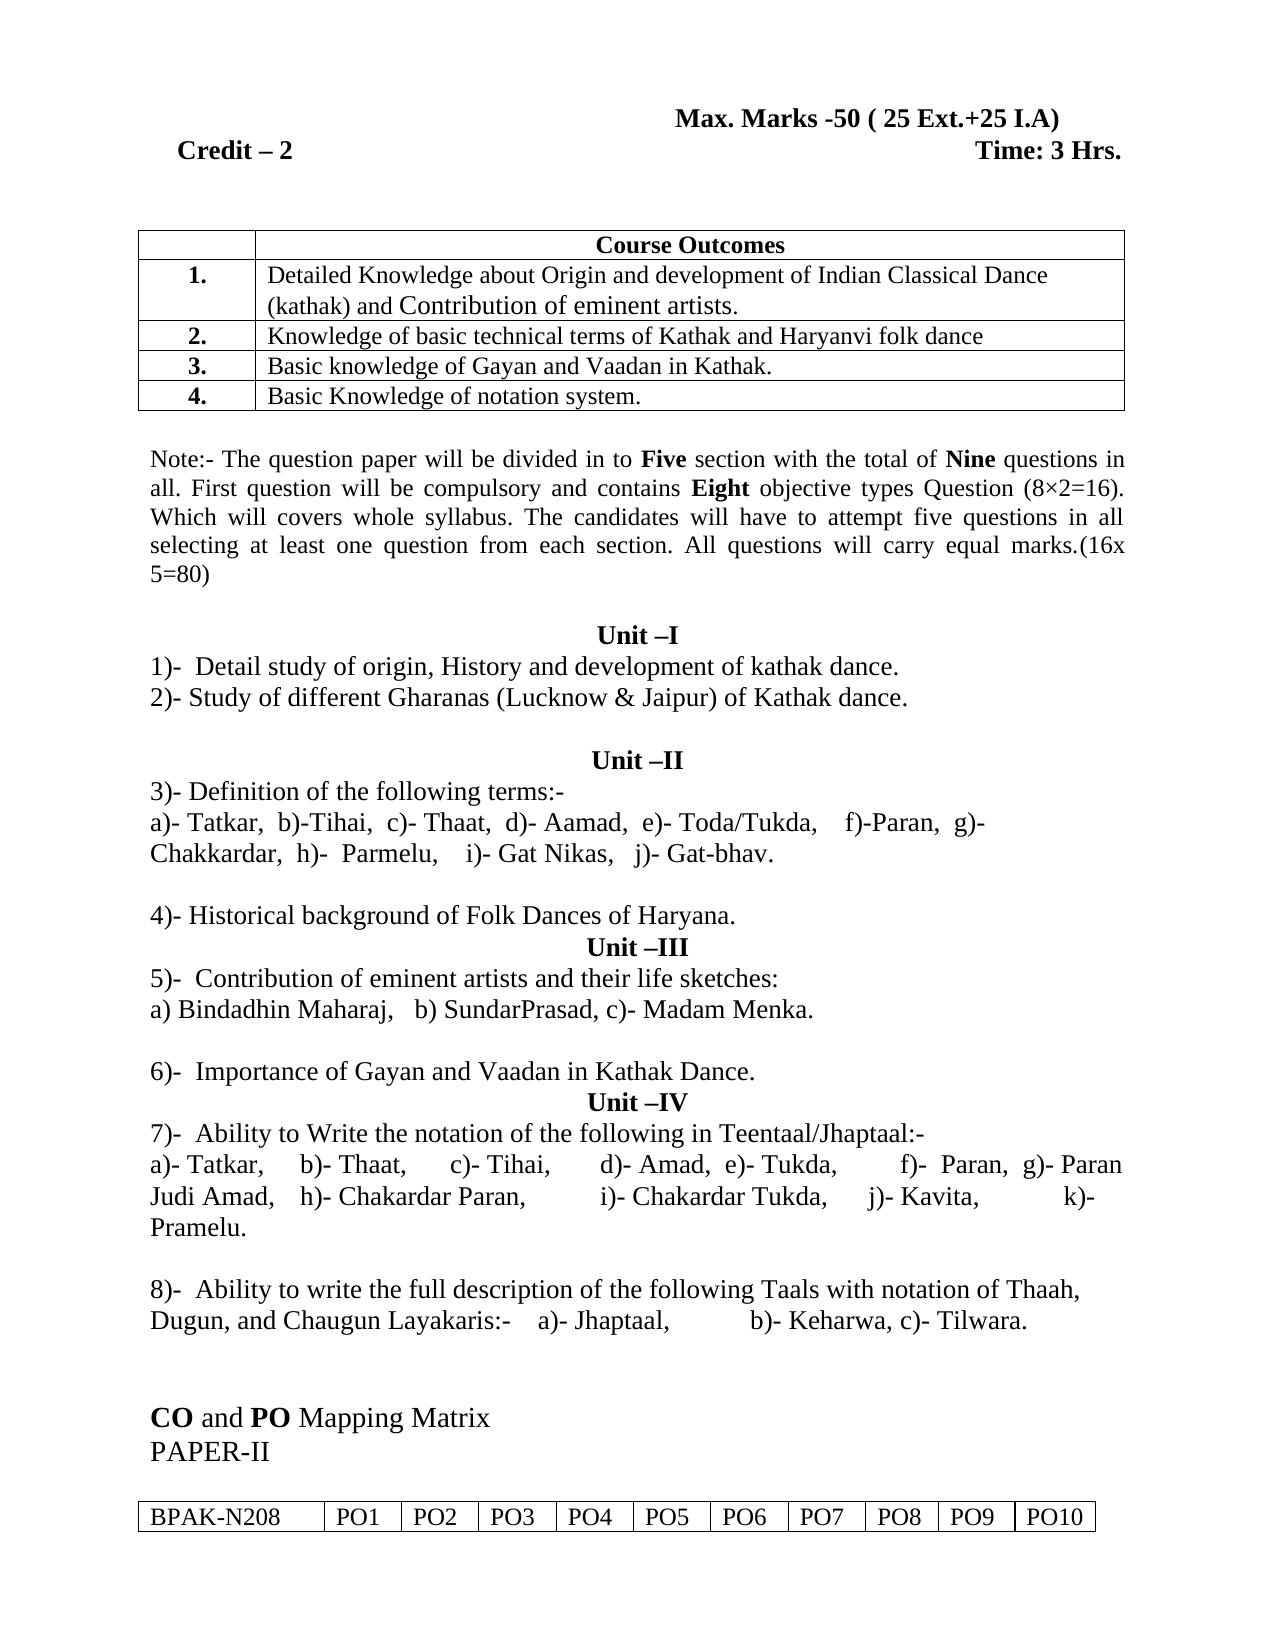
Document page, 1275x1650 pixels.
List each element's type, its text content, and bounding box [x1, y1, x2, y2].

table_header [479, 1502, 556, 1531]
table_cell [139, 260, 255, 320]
text Unit –I [150, 619, 1125, 650]
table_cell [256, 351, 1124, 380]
text 6)- Importance of Gayan and Vaadan in Kathak Dance. [150, 1055, 1125, 1086]
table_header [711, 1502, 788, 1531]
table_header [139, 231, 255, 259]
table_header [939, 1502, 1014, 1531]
text 4)- Historical background of Folk Dances of Haryana. [150, 899, 1125, 931]
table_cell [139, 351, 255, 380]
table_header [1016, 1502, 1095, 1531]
text a) Bindadhin Maharaj, b) SundarPrasad, c)- Madam Menka. [150, 993, 1125, 1024]
text 7)- Ability to Write the notation of the following in Teentaal/Jhaptaal:- [150, 1117, 1125, 1149]
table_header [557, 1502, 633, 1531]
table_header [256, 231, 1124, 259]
text PAPER-II [150, 1434, 1125, 1467]
text 3)- Definition of the following terms:- [150, 775, 1125, 806]
text Unit –III [150, 931, 1125, 962]
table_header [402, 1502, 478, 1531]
text CO and PO Mapping Matrix [150, 1400, 1125, 1434]
text 2)- Study of different Gharanas (Lucknow & Jaipur) of Kathak dance. [150, 681, 1125, 713]
text 1)- Detail study of origin, History and development of kathak dance. [150, 650, 1125, 681]
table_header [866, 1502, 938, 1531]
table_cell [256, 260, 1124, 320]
text Unit –IV [150, 1086, 1125, 1117]
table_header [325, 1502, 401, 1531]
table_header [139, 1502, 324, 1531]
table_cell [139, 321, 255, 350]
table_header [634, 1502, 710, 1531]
text Unit –II [150, 744, 1125, 775]
text Note:- The question paper will be divided in to Five section with the total of Nine questions in all. First question will be compulsory and contains Eight objective types Question (8×2=16). Which will covers whole syllabus. The candidates will have to attempt five questions in all selecting at least one question from each section. All questions will carry equal marks.(16x 5=80) [150, 444, 1125, 588]
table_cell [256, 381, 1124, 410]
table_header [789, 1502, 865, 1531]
text Credit – 2 Time: 3 Hrs. [150, 134, 1125, 198]
text 5)- Contribution of eminent artists and their life sketches: [150, 962, 1125, 993]
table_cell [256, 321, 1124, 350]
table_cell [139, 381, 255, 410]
text a)- Tatkar, b)- Thaat, c)- Tihai, d)- Amad, e)- Tukda, f)- Paran, g)- Paran Judi Amad, h)- Chakardar Paran, i)- Chakardar Tukda, j)- Kavita, k)- Pramelu. [150, 1149, 1125, 1242]
text Max. Marks -50 ( 25 Ext.+25 I.A) [150, 103, 1125, 134]
text a)- Tatkar, b)-Tihai, c)- Thaat, d)- Aamad, e)- Toda/Tukda, f)-Paran, g)- Chakkardar, h)- Parmelu, i)- Gat Nikas, j)- Gat-bhav. [150, 806, 1125, 868]
text 8)- Ability to write the full description of the following Taals with notation of Thaah, Dugun, and Chaugun Layakaris:- a)- Jhaptaal, b)- Keharwa, c)- Tilwara. [150, 1273, 1125, 1336]
